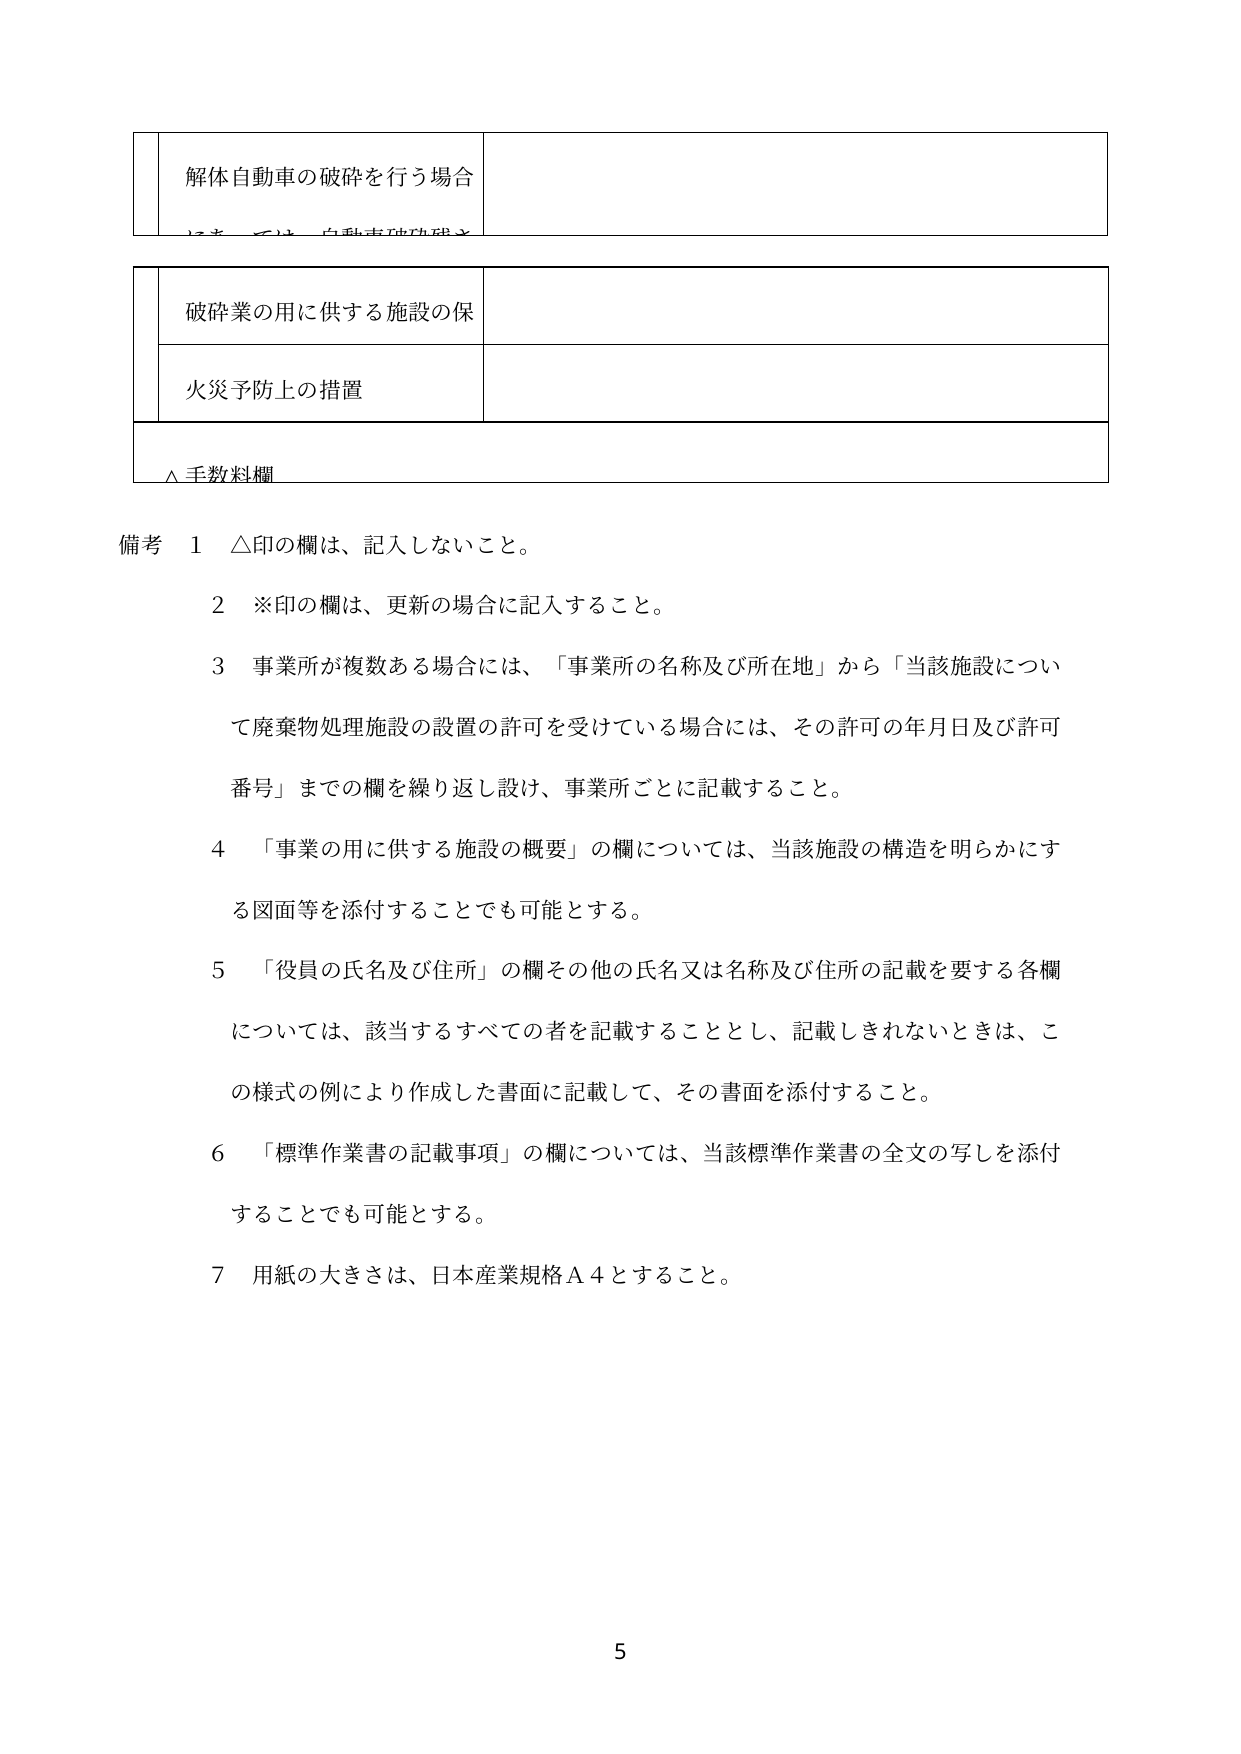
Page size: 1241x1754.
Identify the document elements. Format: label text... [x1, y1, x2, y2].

table_cell [484, 133, 1107, 235]
table_cell 火災予防上の措置 [159, 345, 483, 421]
table_cell △手数料欄 [134, 423, 1108, 482]
table_cell 解体自動車の破砕を行う場合にあっては、自動車破砕残さの運搬の方法 [159, 133, 483, 235]
text ４ 「事業の用に供する施設の概要」の欄については、当該施設の構造を明らかにする図面等を添付することでも可能とする。 [186, 817, 1063, 939]
table_header [134, 268, 158, 344]
text ７ 用紙の大きさは、日本産業規格Ａ４とすること。 [118, 1243, 1063, 1304]
text ３ 事業所が複数ある場合には、「事業所の名称及び所在地」から「当該施設について廃棄物処理施設の設置の許可を受けている場合には、その許可の年月日及び許可番号」までの欄を繰り返し設け、事業所ごとに記載すること。 [186, 635, 1063, 817]
text ５ 「役員の氏名及び住所」の欄その他の氏名又は名称及び住所の記載を要する各欄については、該当するすべての者を記載することとし、記載しきれないときは、この様式の例により作成した書面に記載して、その書面を添付すること。 [186, 939, 1063, 1121]
text ６ 「標準作業書の記載事項」の欄については、当該標準作業書の全文の写しを添付することでも可能とする。 [186, 1121, 1063, 1243]
table_cell [134, 133, 158, 235]
table_cell [134, 344, 158, 421]
text 備考 １ △印の欄は、記入しないこと。 [118, 513, 1063, 574]
table_header 破砕業の用に供する施設の保守点検の方法 [159, 268, 483, 344]
table_cell [484, 345, 1108, 421]
text ２ ※印の欄は、更新の場合に記入すること。 [118, 574, 1063, 635]
table_header [484, 268, 1108, 344]
